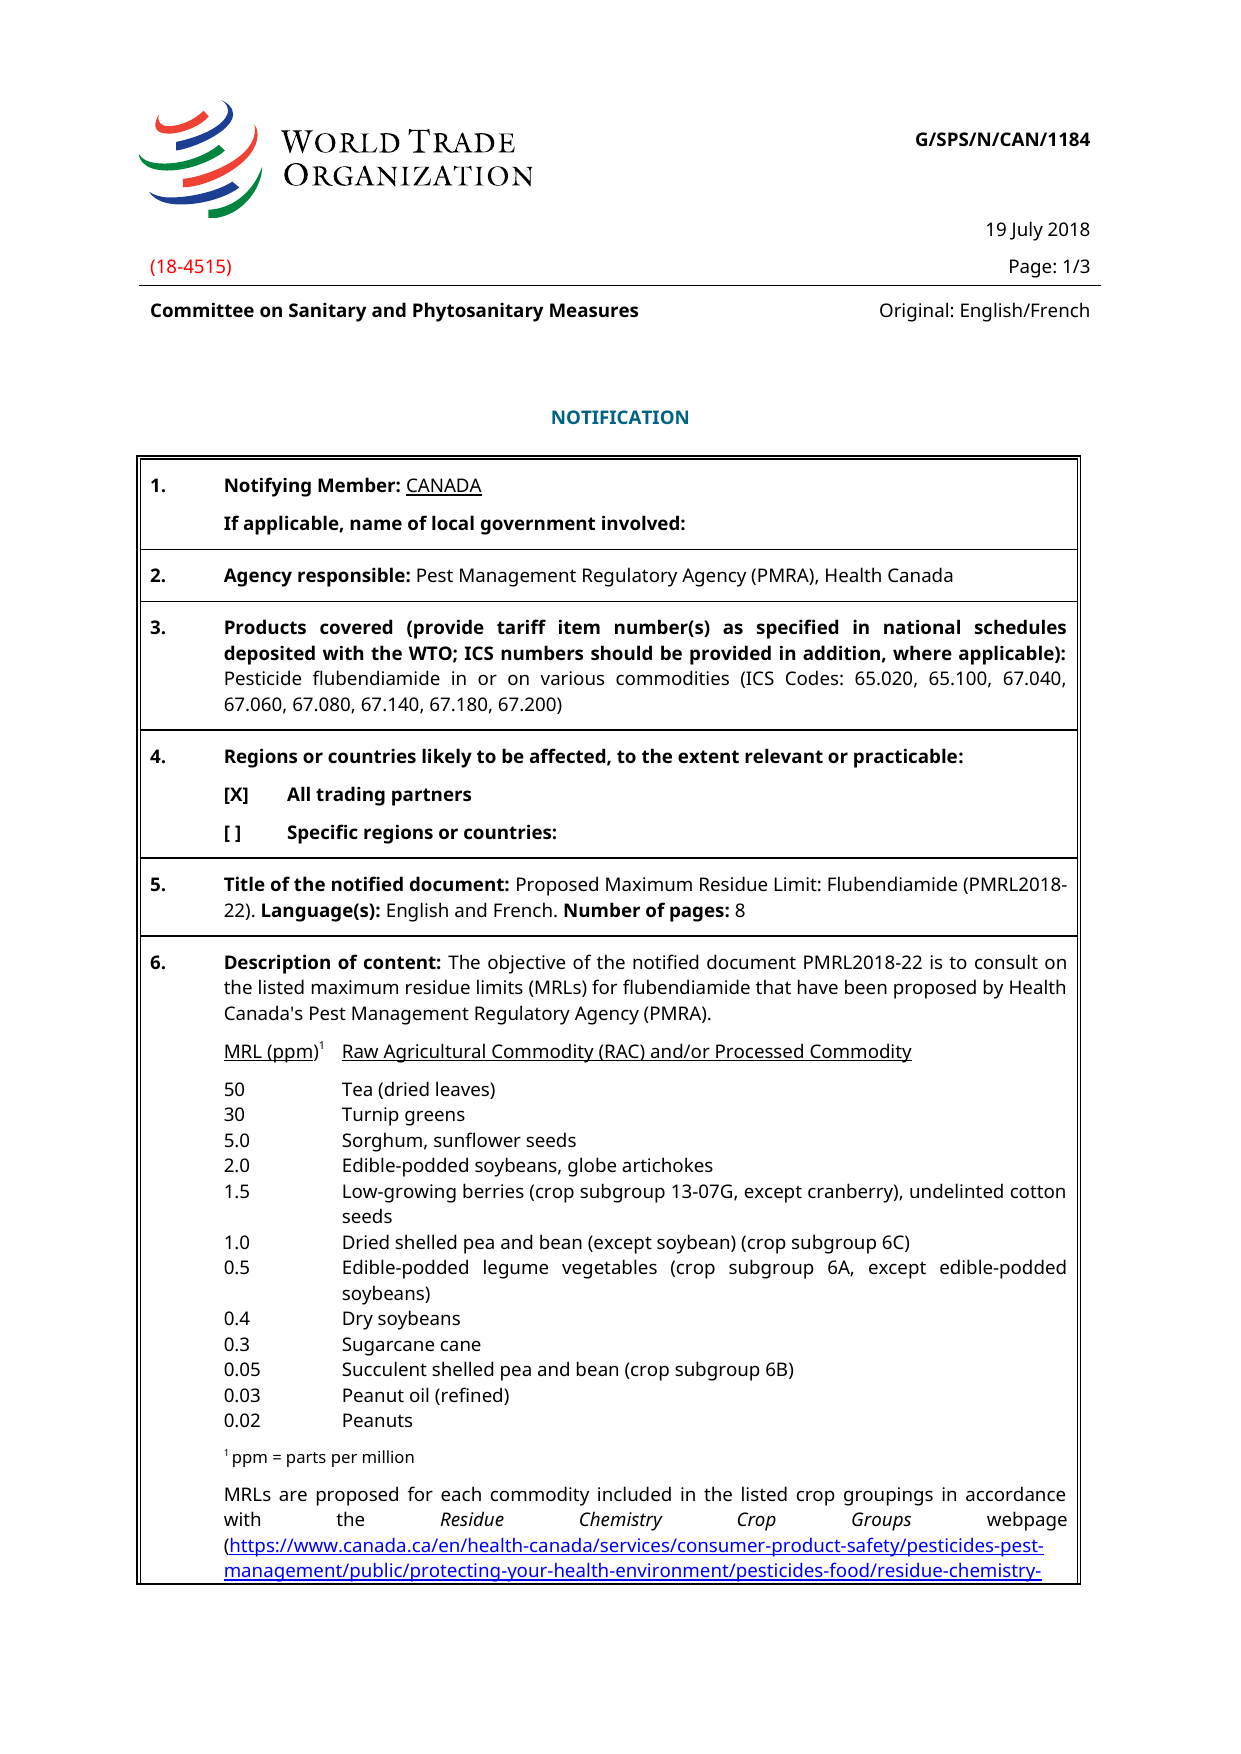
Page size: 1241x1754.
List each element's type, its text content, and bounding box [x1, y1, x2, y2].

table_cell Products covered (provide tariff item number(s) as specified in national schedules deposited with the WTO; ICS numbers should be provided in addition, where applicable): Pesticide flubendiamide in or on various commodities (ICS Codes: 65.020, 65.100, 67.040, 67.060, 67.080, 67.140, 67.180, 67.200) [212, 602, 1077, 729]
table_cell Agency responsible: Pest Management Regulatory Agency (PMRA), Health Canada [212, 550, 1077, 601]
table_cell 6. [141, 937, 212, 1583]
title NOTIFICATION [150, 405, 1090, 430]
table_cell 3. [141, 602, 212, 729]
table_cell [212, 937, 1077, 1583]
table_cell 5. [141, 859, 212, 935]
table_header 1. [141, 460, 212, 548]
table_cell Title of the notified document: Proposed Maximum Residue Limit: Flubendiamide (PMRL2018-22). Language(s): English and French. Number of pages: 8 [212, 859, 1077, 935]
table_cell 4. [141, 731, 212, 857]
table_cell Regions or countries likely to be affected, to the extent relevant or practicable: [X] All trading partners [ ] Specific regions or countries: [212, 731, 1077, 857]
table_header Notifying Member: Canada If applicable, name of local government involved: [212, 460, 1077, 548]
table_cell 2. [141, 550, 212, 601]
